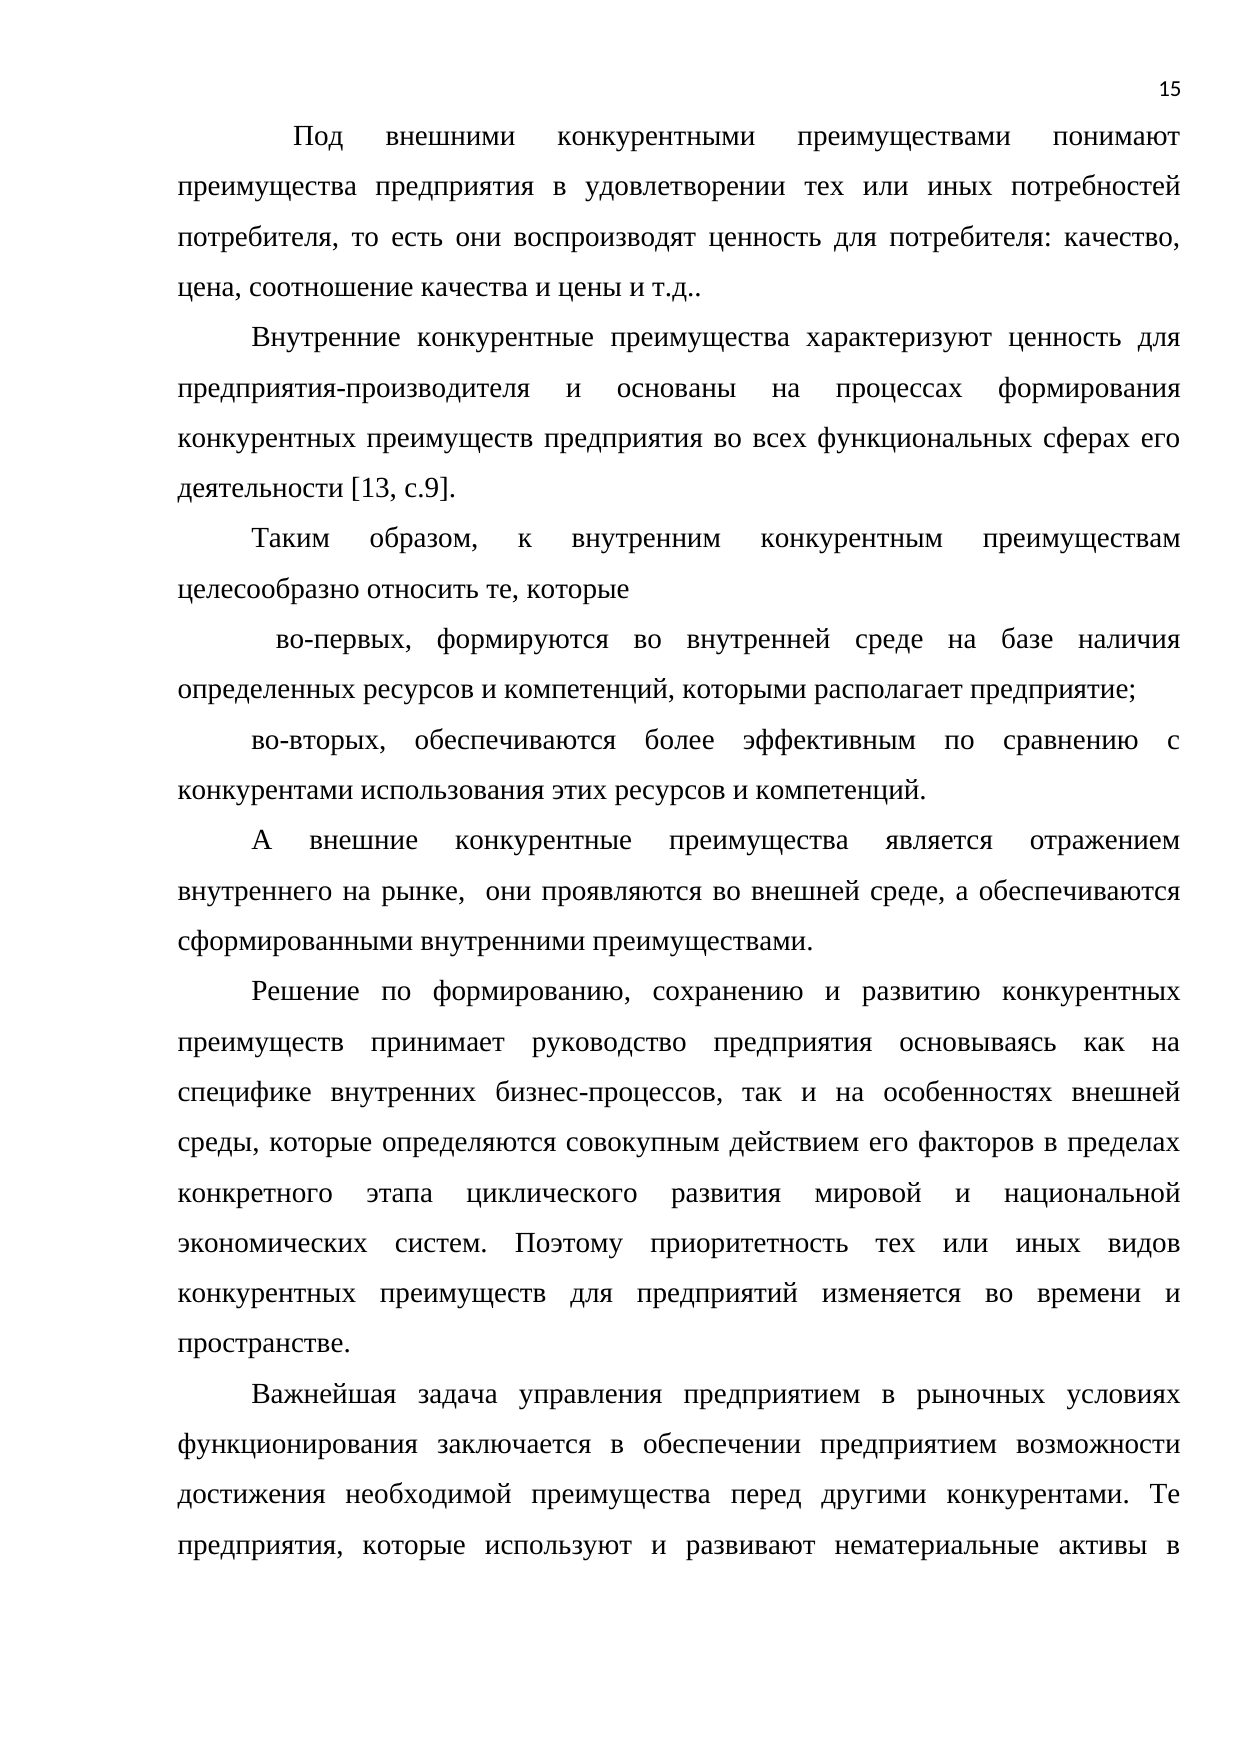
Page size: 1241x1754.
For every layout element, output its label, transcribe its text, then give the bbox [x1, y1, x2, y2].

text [177, 1376, 1181, 1560]
text во-вторых, обеспечиваются более эффективным по сравнению с конкурентами использования этих ресурсов и компетенций. [177, 722, 1181, 806]
text Под внешними конкурентными преимуществами понимают преимущества предприятия в удовлетворении тех или иных потребностей потребителя, то есть они воспроизводят ценность для потребителя: качество, цена, соотношение качества и цены и т.д.. [177, 118, 1181, 303]
text Внутренние конкурентные преимущества характеризуют ценность для предприятия-производителя и основаны на процессах формирования конкурентных преимуществ предприятия во всех функциональных сферах его деятельности [13, с.9]. [177, 319, 1181, 504]
text Таким образом, к внутренним конкурентным преимуществам целесообразно относить те, которые [177, 521, 1181, 604]
text во-первых, формируются во внутренней среде на базе наличия определенных ресурсов и компетенций, которыми располагает предприятие; [177, 621, 1181, 705]
text Решение по формированию, сохранению и развитию конкурентных преимуществ принимает руководство предприятия основываясь как на специфике внутренних бизнес-процессов, так и на особенностях внешней среды, которые определяются совокупным действием его факторов в пределах конкретного этапа циклического развития мировой и национальной экономических систем. Поэтому приоритетность тех или иных видов конкурентных преимуществ для предприятий изменяется во времени и пространстве. [177, 973, 1181, 1359]
text А внешние конкурентные преимущества является отражением внутреннего на рынке, они проявляются во внешней среде, а обеспечиваются сформированными внутренними преимуществами. [177, 822, 1181, 957]
